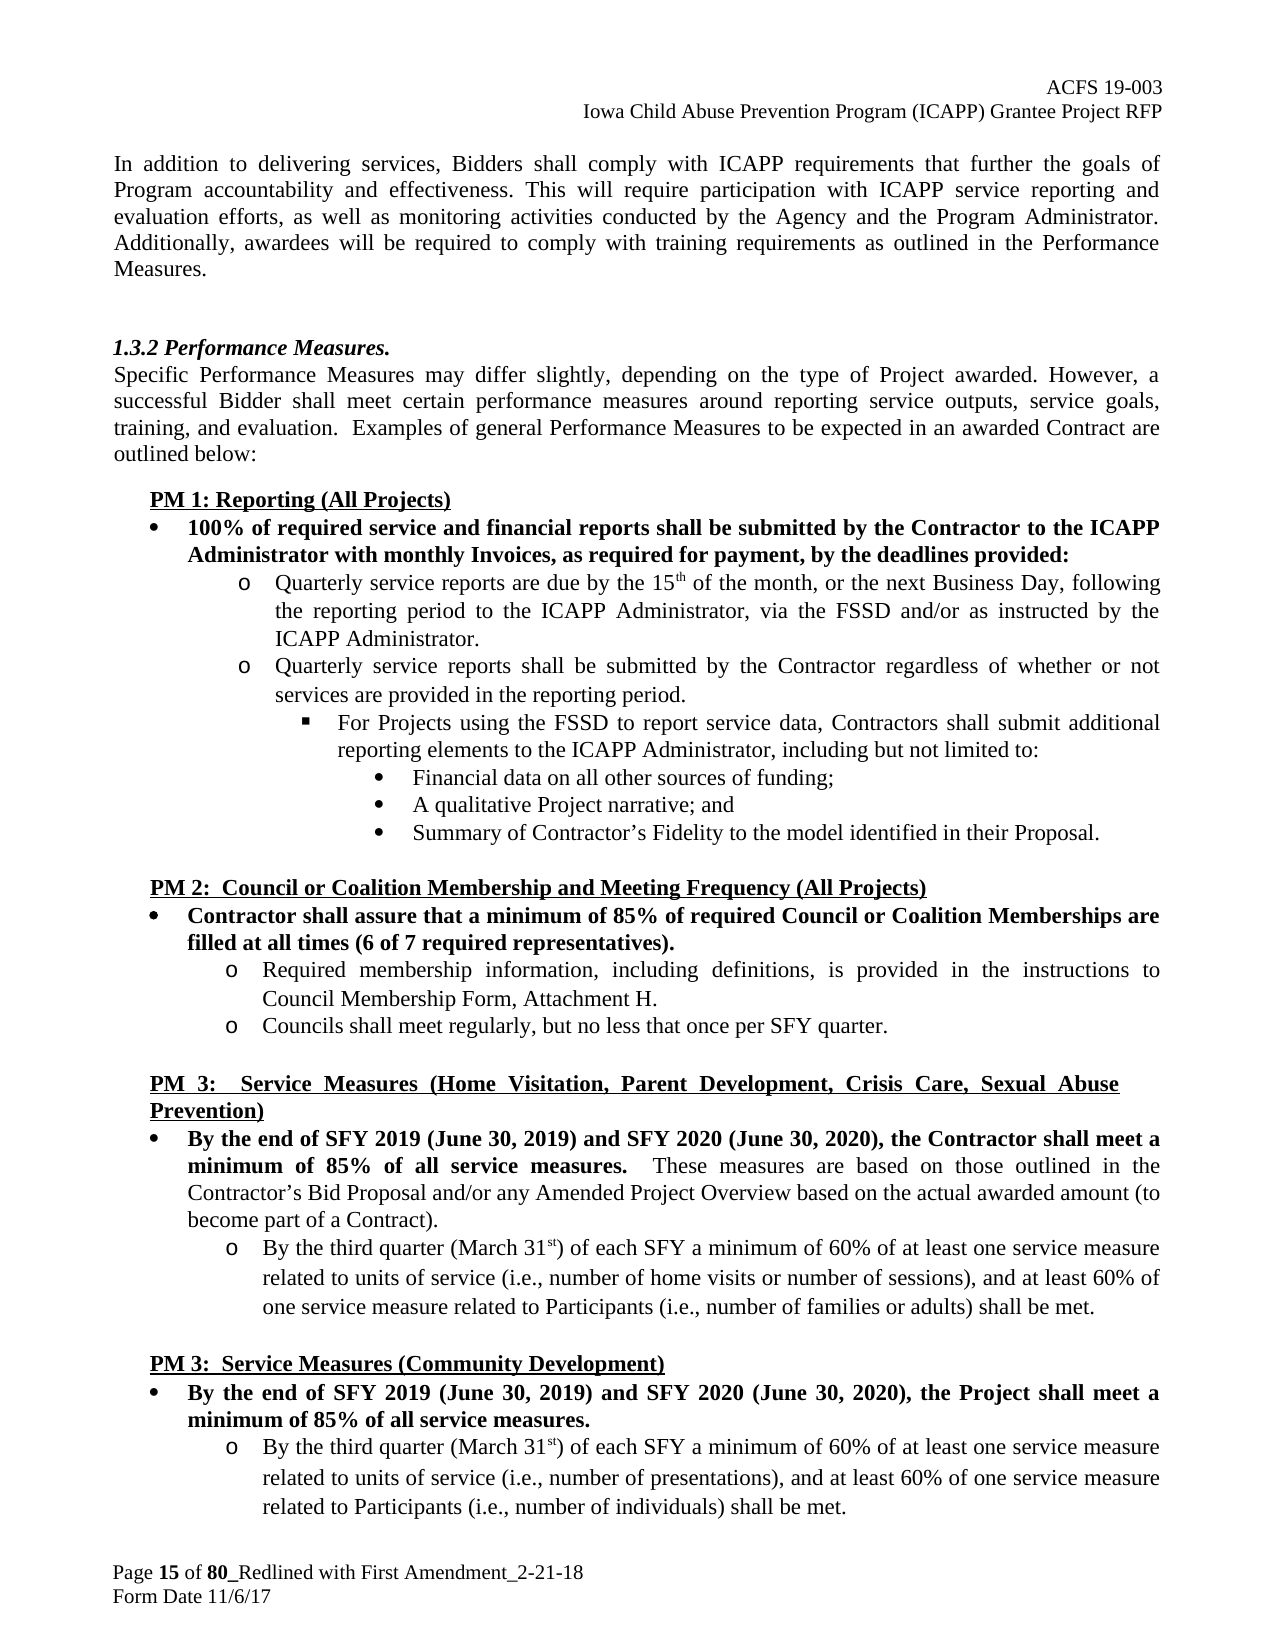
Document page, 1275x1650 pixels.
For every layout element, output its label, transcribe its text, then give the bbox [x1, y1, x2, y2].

list Summary of Contractor’s Fidelity to the model identified in their Proposal. [375, 819, 1161, 845]
text PM 3: Service Measures (Home Visitation, Parent Development, Crisis Care, Sexual Abuse Prevention) [149, 1069, 1121, 1123]
list By the end of SFY 2019 (June 30, 2019) and SFY 2020 (June 30, 2020), the Project shall meet a minimum of 85% of all service measures. [150, 1378, 1161, 1432]
list By the end of SFY 2019 (June 30, 2019) and SFY 2020 (June 30, 2020), the Contractor shall meet a minimum of 85% of all service measures. These measures are based on those outlined in the Contractor’s Bid Proposal and/or any Amended Project Overview based on the actual awarded amount (to become part of a Contract). [150, 1125, 1161, 1232]
list Required membership information, including definitions, is provided in the instructions to Council Membership Form, Attachment H. [224, 956, 1161, 1011]
list A qualitative Project narrative; and [375, 791, 1161, 818]
text PM 3: Service Measures (Community Development) [149, 1351, 1121, 1377]
list Councils shall meet regularly, but no less that once per SFY quarter. [224, 1012, 1161, 1040]
text 1.3.2 Performance Measures. [112, 334, 1162, 361]
list By the third quarter (March 31st) of each SFY a minimum of 60% of at least one service measure related to units of service (i.e., number of home visits or number of sessions), and at least 60% of one service measure related to Participants (i.e., number of families or adults) shall be met. [225, 1233, 1161, 1320]
list Contractor shall assure that a minimum of 85% of required Council or Coalition Memberships are filled at all times (6 of 7 required representatives). [149, 902, 1161, 955]
text PM 2: Council or Coalition Membership and Meeting Frequency (All Projects) [150, 874, 1161, 901]
text Specific Performance Measures may differ slightly, depending on the type of Project awarded. However, a successful Bidder shall meet certain performance measures around reporting service outputs, service goals, training, and evaluation. Examples of general Performance Measures to be expected in an awarded Contract are outlined below: [113, 361, 1161, 466]
list 100% of required service and financial reports shall be submitted by the Contractor to the ICAPP Administrator with monthly Invoices, as required for payment, by the deadlines provided: [150, 514, 1161, 567]
text In addition to delivering services, Bidders shall comply with ICAPP requirements that further the goals of Program accountability and effectiveness. This will require participation with ICAPP service reporting and evaluation efforts, as well as monitoring activities conducted by the Agency and the Program Administrator. Additionally, awardees will be required to comply with training requirements as outlined in the Performance Measures. [113, 150, 1161, 282]
list For Projects using the FSSD to report service data, Contractors shall submit additional reporting elements to the ICAPP Administrator, including but not limited to: [300, 709, 1161, 763]
text PM 1: Reporting (All Projects) [149, 486, 1121, 512]
list Quarterly service reports are due by the 15th of the month, or the next Business Day, following the reporting period to the ICAPP Administrator, via the FSSD and/or as instructed by the ICAPP Administrator. [237, 568, 1161, 651]
list Financial data on all other sources of funding; [375, 764, 1161, 790]
list Quarterly service reports shall be submitted by the Contractor regardless of whether or not services are provided in the reporting period. [237, 652, 1161, 707]
list By the third quarter (March 31st) of each SFY a minimum of 60% of at least one service measure related to units of service (i.e., number of presentations), and at least 60% of one service measure related to Participants (i.e., number of individuals) shall be met. [225, 1433, 1161, 1519]
